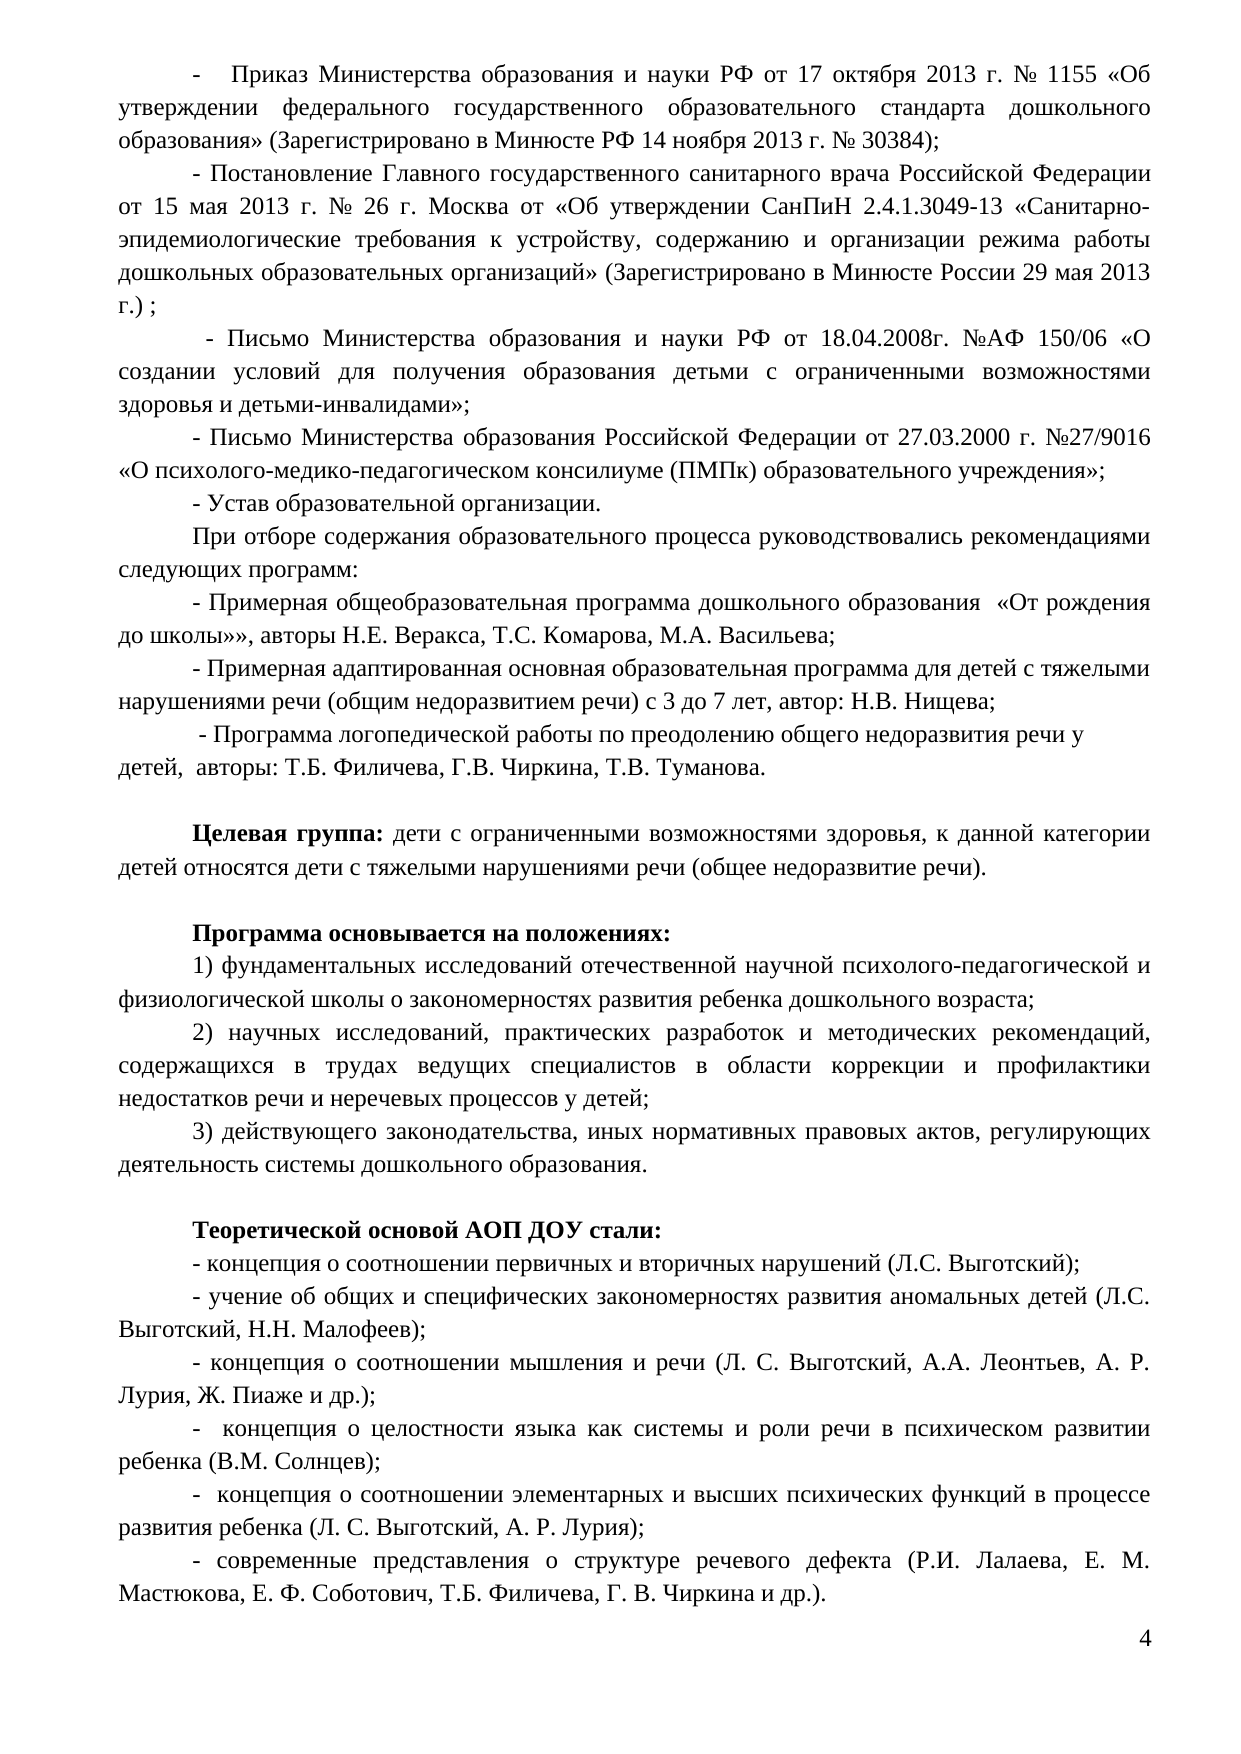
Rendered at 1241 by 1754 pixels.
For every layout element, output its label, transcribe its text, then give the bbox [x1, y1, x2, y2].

text Целевая группа: дети с ограниченными возможностями здоровья, к данной категории детей относятся дети с тяжелыми нарушениями речи (общее недоразвитие речи). [118, 818, 1152, 880]
text 1) фундаментальных исследований отечественной научной психолого-педагогической и физиологической школы о закономерностях развития ребенка дошкольного возраста; [118, 951, 1152, 1012]
text - концепция о соотношении первичных и вторичных нарушений (Л.С. Выготский); [118, 1248, 1152, 1277]
text - Программа логопедической работы по преодолению общего недоразвития речи у детей, авторы: Т.Б. Филичева, Г.В. Чиркина, Т.В. Туманова. [118, 719, 1152, 781]
text - Приказ Министерства образования и науки РФ от 17 октября . № 1155 «Об утверждении федерального государственного образовательного стандарта дошкольного образования» (Зарегистрировано в Минюсте РФ 14 ноября . № 30384); [118, 59, 1152, 154]
text - Устав образовательной организации. [118, 488, 1152, 517]
text Теоретической основой АОП ДОУ стали: [118, 1215, 1152, 1243]
text При отборе содержания образовательного процесса руководствовались рекомендациями следующих программ: [118, 521, 1152, 583]
text - учение об общих и специфических закономерностях развития аномальных детей (Л.С. Выготский, Н.Н. Малофеев); [118, 1281, 1152, 1343]
text - Примерная адаптированная основная образовательная программа для детей с тяжелыми нарушениями речи (общим недоразвитием речи) с 3 до 7 лет, автор: Н.В. Нищева; [118, 653, 1152, 715]
text - концепция о соотношении элементарных и высших психических функций в процессе развития ребенка (Л. С. Выготский, А. Р. Лурия); [118, 1479, 1152, 1541]
text - современные представления о структуре речевого дефекта (Р.И. Лалаева, Е. М. Мастюкова, Е. Ф. Соботович, Т.Б. Филичева, Г. В. Чиркина и др.). [118, 1545, 1152, 1607]
text - концепция о целостности языка как системы и роли речи в психическом развитии ребенка (В.М. Солнцев); [118, 1413, 1152, 1475]
text 2) научных исследований, практических разработок и методических рекомендаций, содержащихся в трудах ведущих специалистов в области коррекции и профилактики недостатков речи и неречевых процессов у детей; [118, 1017, 1152, 1111]
text - Письмо Министерства образования Российской Федерации от 27.03.2000 г. №27/9016 «О психолого-медико-педагогическом консилиуме (ПМПк) образовательного учреждения»; [118, 422, 1152, 484]
text - концепция о соотношении мышления и речи (Л. С. Выготский, А.А. Леонтьев, А. Р. Лурия, Ж. Пиаже и др.); [118, 1347, 1152, 1409]
text - Примерная общеобразовательная программа дошкольного образования «От рождения до школы»», авторы Н.Е. Веракса, Т.С. Комарова, М.А. Васильева; [118, 587, 1152, 649]
text 3) действующего законодательства, иных нормативных правовых актов, регулирующих деятельность системы дошкольного образования. [118, 1116, 1152, 1177]
text - Письмо Министерства образования и науки РФ от 18.04.2008г. №АФ 150/06 «О создании условий для получения образования детьми с ограниченными возможностями здоровья и детьми-инвалидами»; [118, 323, 1152, 418]
text - Постановление Главного государственного санитарного врача Российской Федерации от 15 мая . № . Москва от «Об утверждении СанПиН 2.4.1.3049-13 «Санитарно-эпидемиологические требования к устройству, содержанию и организации режима работы дошкольных образовательных организаций» (Зарегистрировано в Минюсте России 29 мая .) ; [118, 158, 1152, 319]
text Программа основывается на положениях: [118, 918, 1152, 946]
